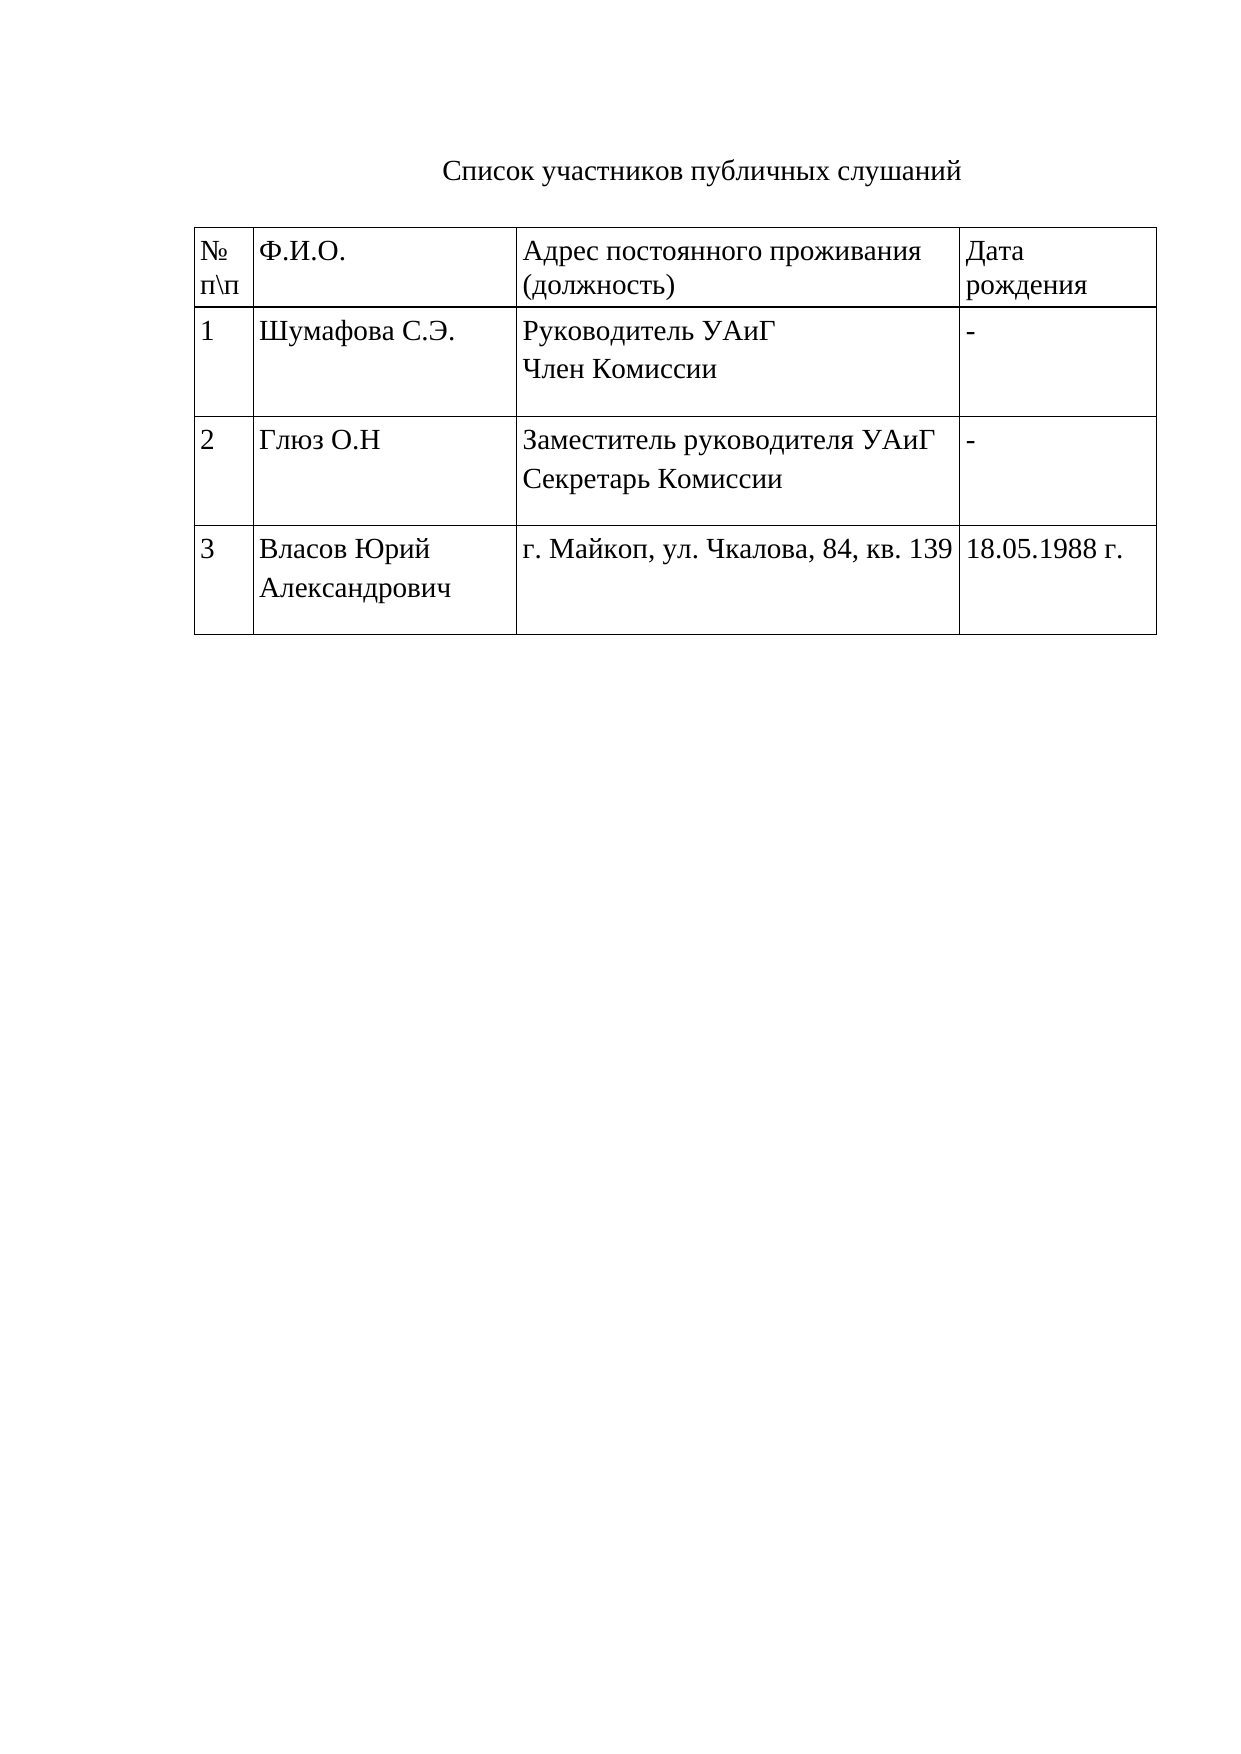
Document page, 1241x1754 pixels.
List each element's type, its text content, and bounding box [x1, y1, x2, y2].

table_cell Заместитель руководителя УАиГ Секретарь Комиссии [517, 417, 959, 525]
text Список участников публичных слушаний [177, 153, 1152, 187]
table_cell Власов Юрий Александрович [254, 526, 516, 634]
table_cell 2 [195, 417, 253, 525]
table_cell Глюз О.Н [254, 417, 516, 525]
table_cell Руководитель УАиГ Член Комиссии [517, 308, 959, 416]
table_header Адрес постоянного проживания (должность) [517, 228, 959, 306]
table_cell - [960, 308, 1156, 416]
table_cell 3 [195, 526, 253, 634]
table_cell Шумафова С.Э. [254, 308, 516, 416]
table_cell - [960, 417, 1156, 525]
table_cell 18.05.1988 г. [960, 526, 1156, 634]
table_header Дата рождения [960, 228, 1156, 306]
table_header № п\п [195, 228, 253, 306]
table_cell г. Майкоп, ул. Чкалова, 84, кв. 139 [517, 526, 959, 634]
table_header Ф.И.О. [254, 228, 516, 306]
table_cell 1 [195, 308, 253, 416]
